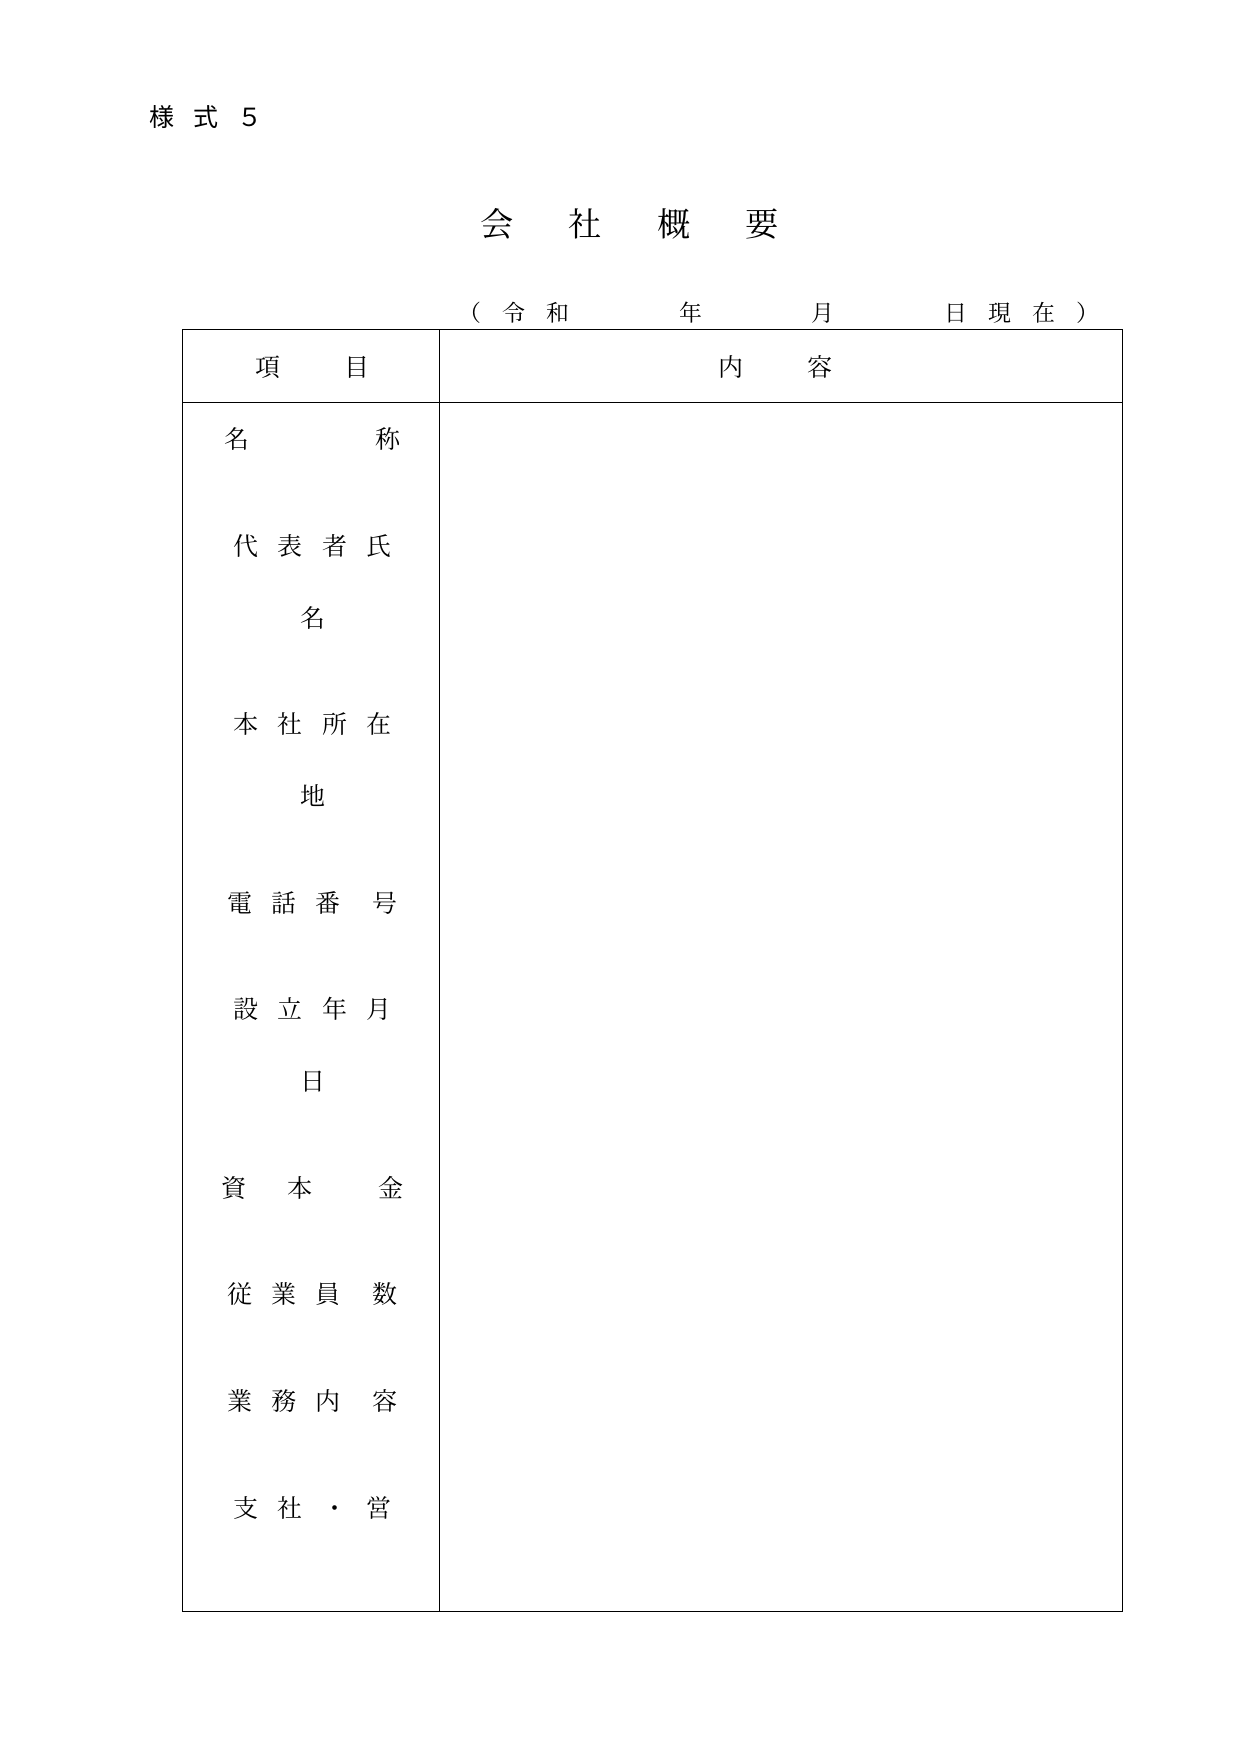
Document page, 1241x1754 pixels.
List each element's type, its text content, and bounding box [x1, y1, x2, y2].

text 様式５ [149, 80, 1121, 151]
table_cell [183, 403, 439, 1611]
table_cell [440, 403, 1122, 1611]
table_header 内 容 [440, 330, 1122, 402]
table_header 項 目 [183, 330, 439, 402]
text 会 社 概 要 [149, 187, 1121, 258]
text （令和 年 月 日現在） [149, 294, 1121, 329]
